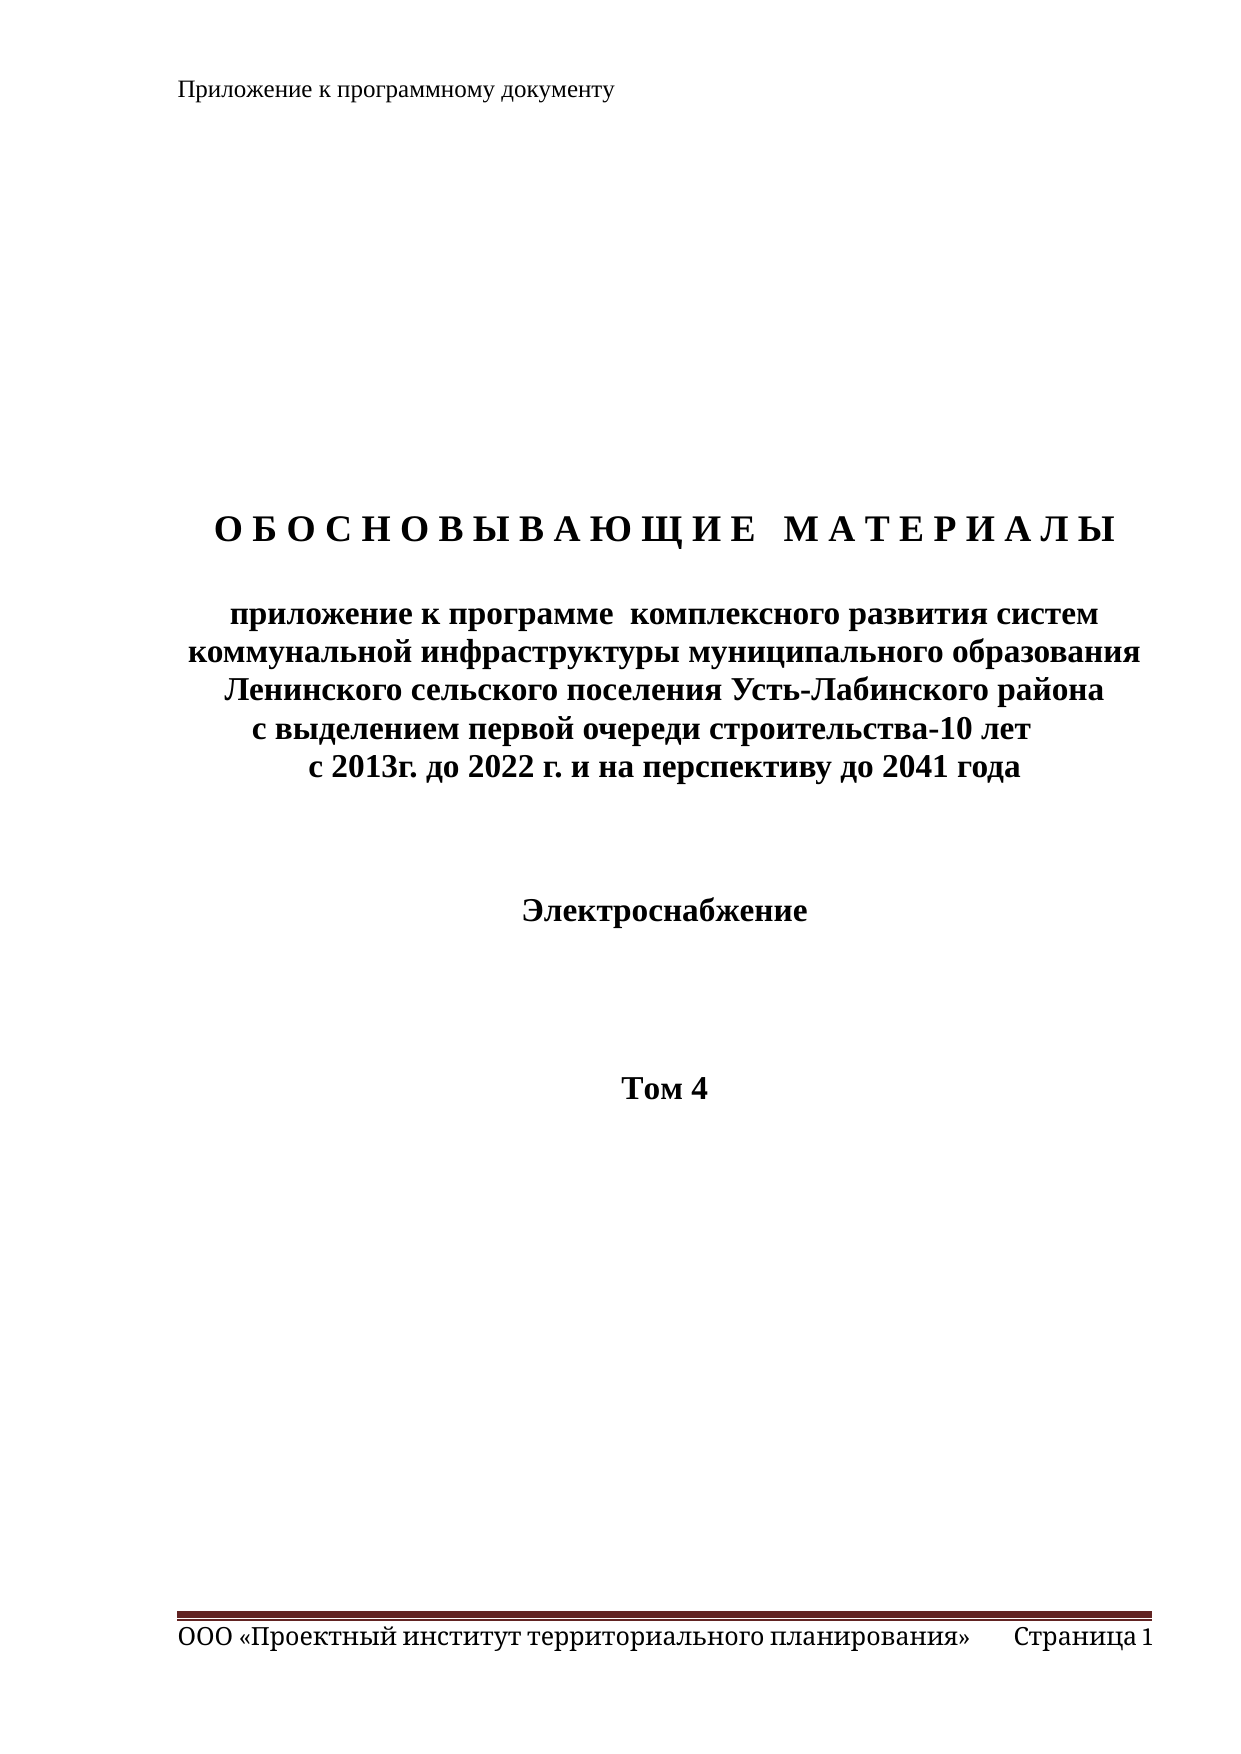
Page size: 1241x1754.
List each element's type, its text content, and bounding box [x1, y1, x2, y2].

text Том 4 [177, 1068, 1152, 1107]
text с выделением первой очереди строительства-10 лет с 2013г. до 2022 г. и на перспективу до 2041 года [131, 708, 1152, 784]
text Электроснабжение [177, 890, 1152, 928]
text О Б О С Н О В Ы В А Ю Щ И Е М А Т Е Р И А Л Ы [177, 506, 1152, 549]
text приложение к программе комплексного развития систем коммунальной инфраструктуры муниципального образования Ленинского сельского поселения Усть-Лабинского района [177, 593, 1152, 708]
